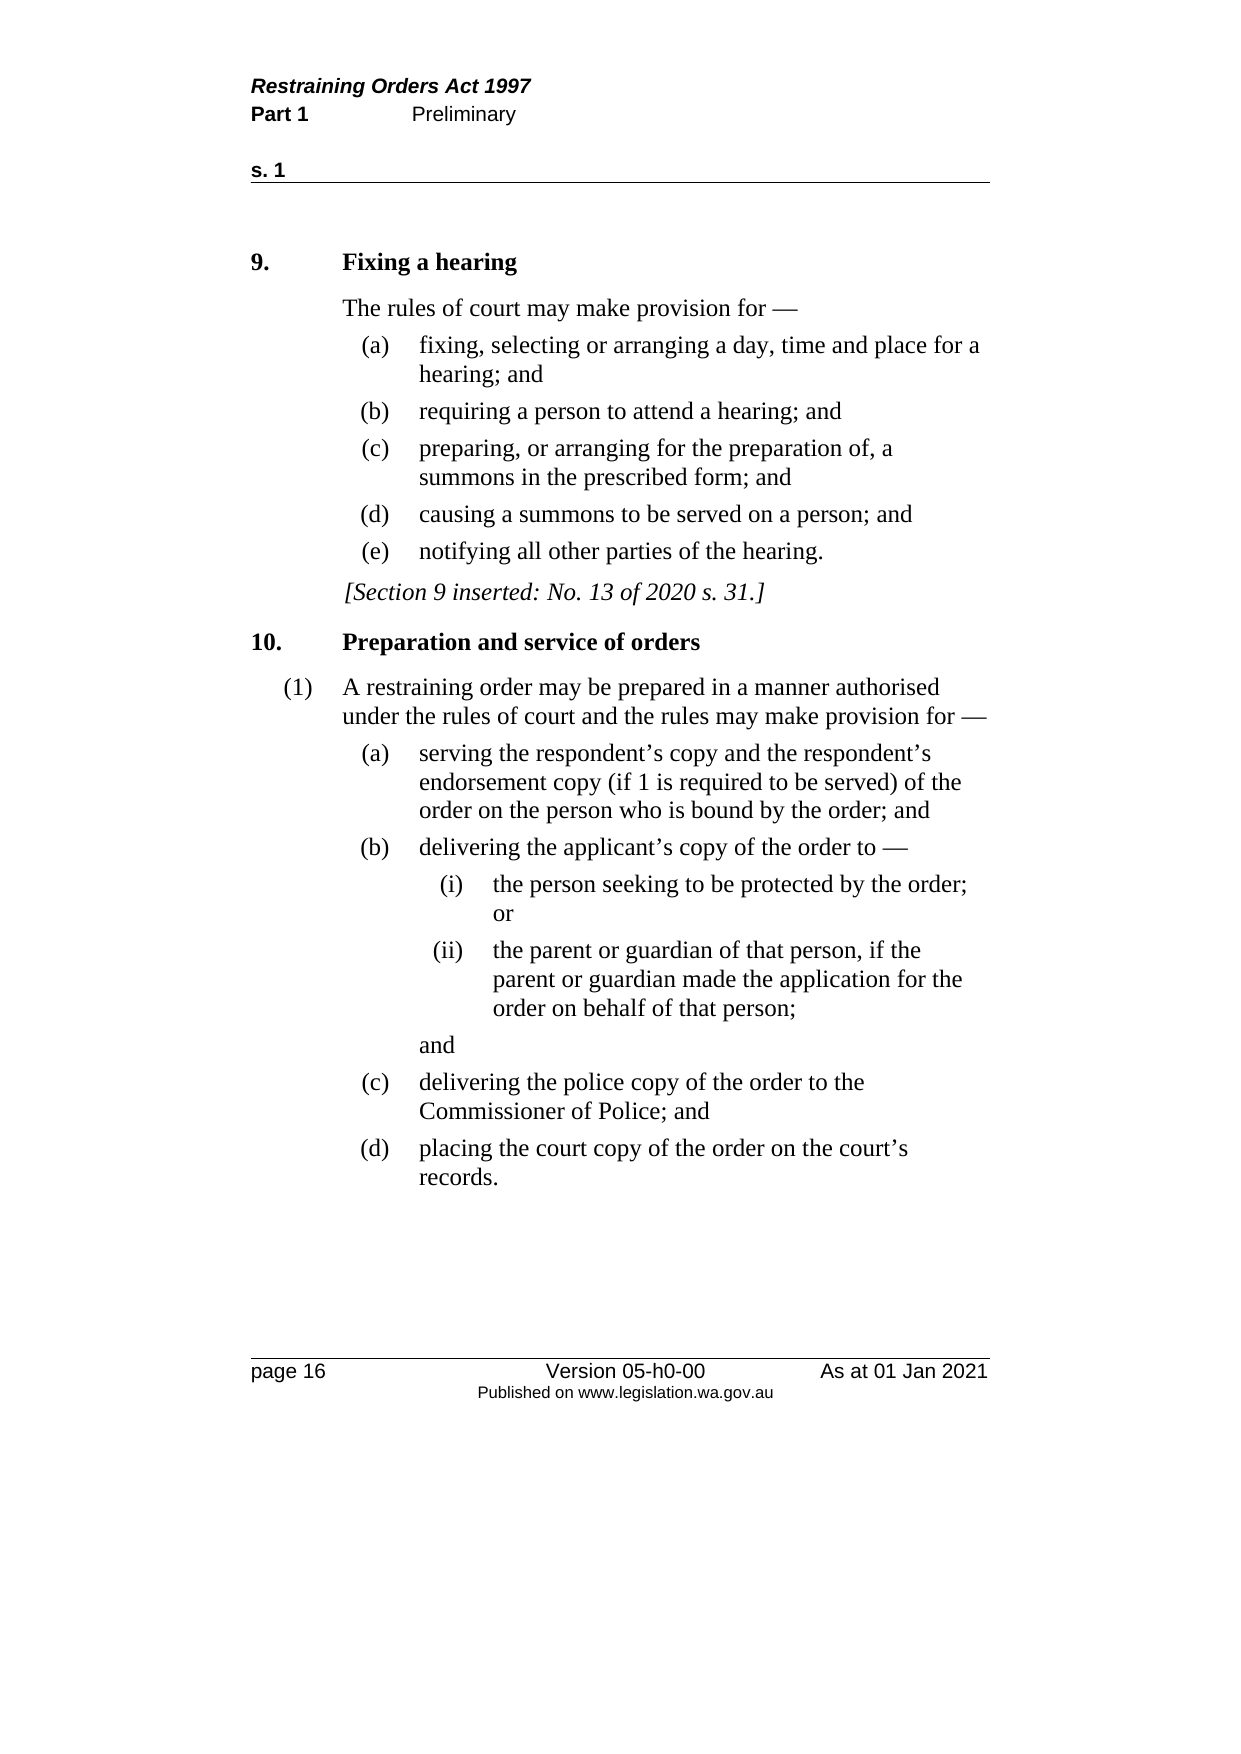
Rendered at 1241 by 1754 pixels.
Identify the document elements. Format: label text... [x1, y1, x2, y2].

text (a) serving the respondent’s copy and the respondent’s endorsement copy (if 1 is required to be served) of the order on the person who is bound by the order; and [251, 738, 990, 824]
text (e) notifying all other parties of the hearing. [251, 536, 990, 564]
text (c) delivering the police copy of the order to the Commissioner of Police; and [251, 1067, 990, 1124]
text (b) delivering the applicant’s copy of the order to — [251, 832, 990, 861]
text [Section 9 inserted: No. 13 of 2020 s. 31.] [251, 577, 990, 606]
subtitle 9. Fixing a hearing [251, 247, 990, 276]
text (b) requiring a person to attend a hearing; and [251, 396, 990, 424]
text The rules of court may make provision for — [251, 293, 990, 322]
text (d) placing the court copy of the order on the court’s records. [251, 1133, 990, 1190]
text and [251, 1030, 990, 1059]
text (i) the person seeking to be protected by the order; or [251, 869, 990, 927]
subtitle 10. Preparation and service of orders [251, 627, 990, 655]
text (1) A restraining order may be prepared in a manner authorised under the rules of court and the rules may make provision for — [251, 672, 990, 729]
text (a) fixing, selecting or arranging a day, time and place for a hearing; and [251, 330, 990, 387]
text (ii) the parent or guardian of that person, if the parent or guardian made the application for the order on behalf of that person; [251, 935, 990, 1022]
text (c) preparing, or arranging for the preparation of, a summons in the prescribed form; and [251, 433, 990, 490]
text (d) causing a summons to be served on a person; and [251, 499, 990, 527]
